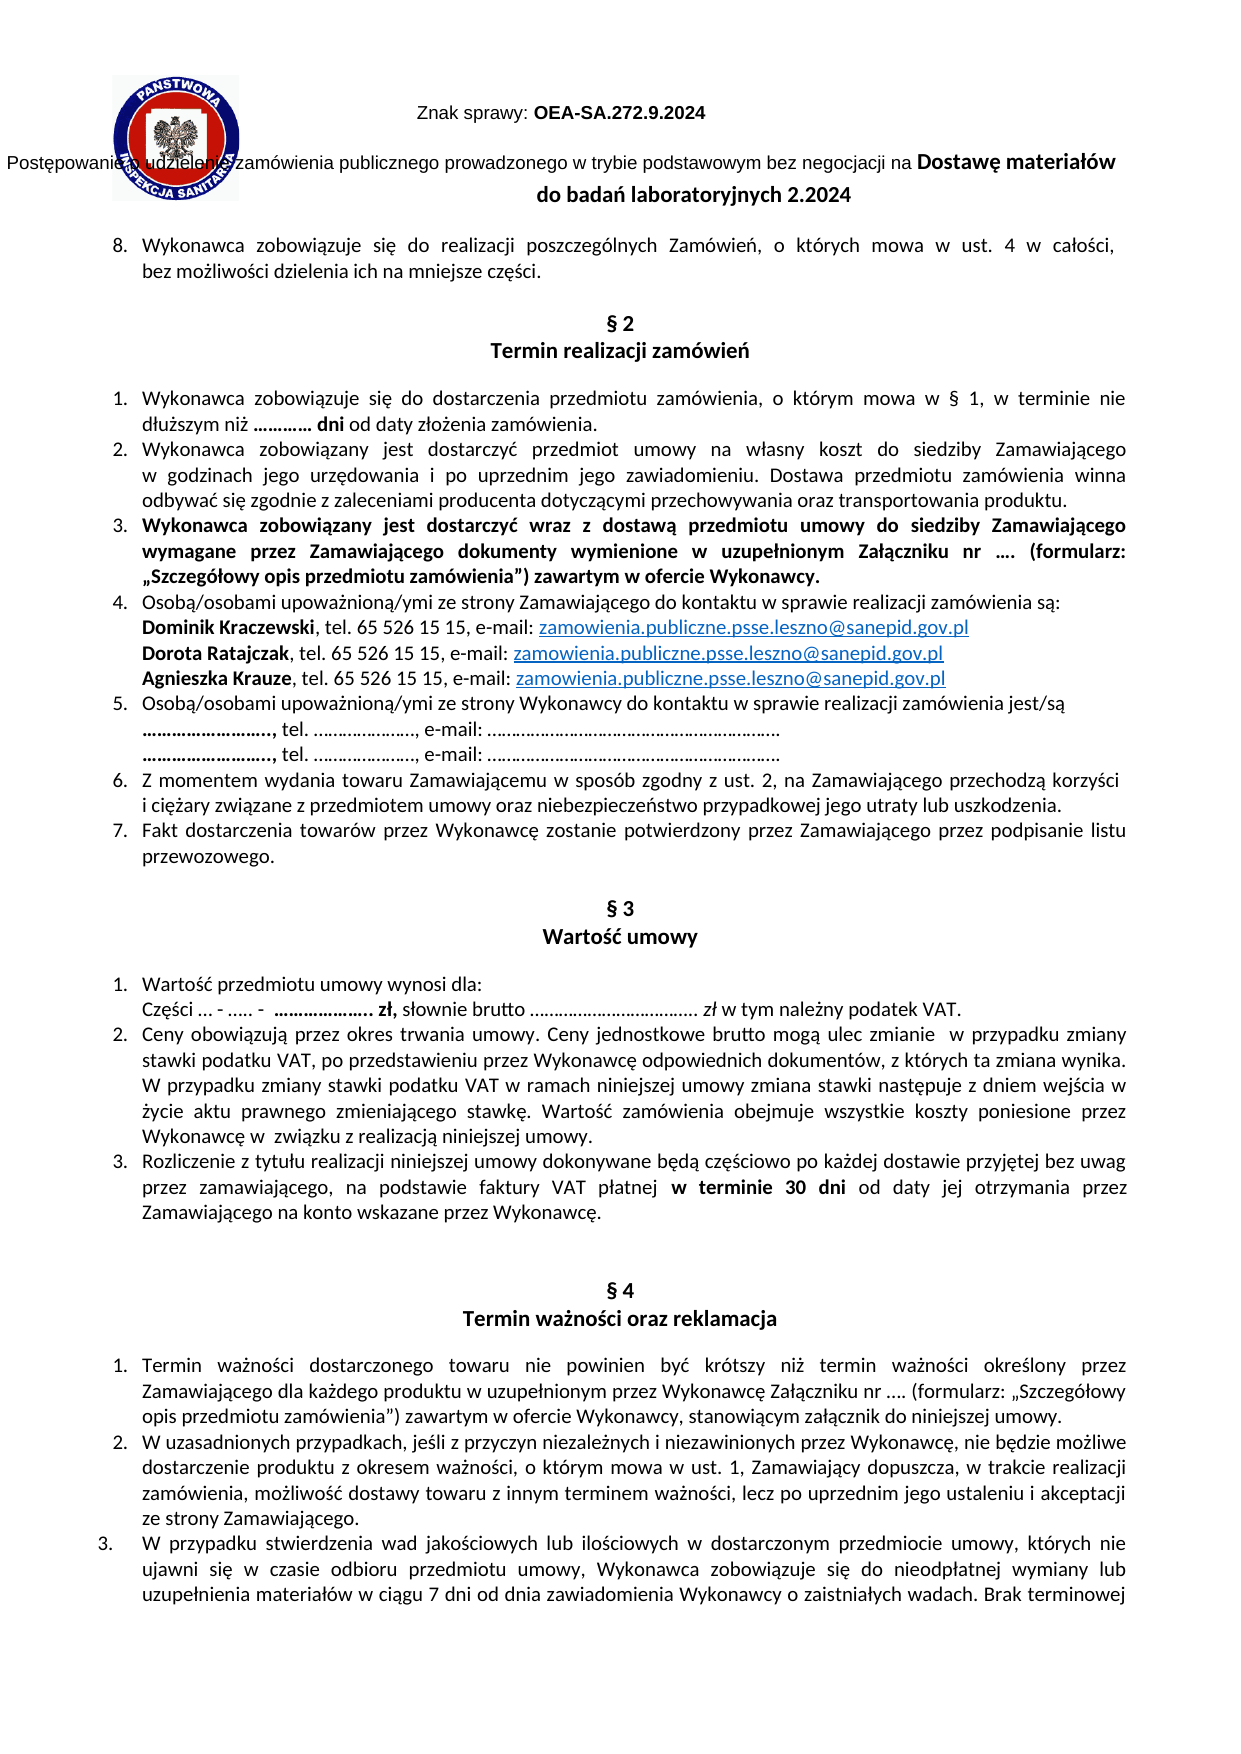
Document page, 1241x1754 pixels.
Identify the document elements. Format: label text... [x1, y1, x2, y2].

text § 2 Termin realizacji zamówień [112, 309, 1128, 365]
list Wykonawca zobowiązuje się do realizacji poszczególnych Zamówień, o których mowa w ust. 4 w całości, bez możliwości dzielenia ich na mniejsze części. [112, 232, 1128, 283]
list W uzasadnionych przypadkach, jeśli z przyczyn niezależnych i niezawinionych przez Wykonawcę, nie będzie możliwe dostarczenie produktu z okresem ważności, o którym mowa w ust. 1, Zamawiający dopuszcza, w trakcie realizacji zamówienia, możliwość dostawy towaru z innym terminem ważności, lecz po uprzednim jego ustaleniu i akceptacji ze strony Zamawiającego. [112, 1429, 1128, 1531]
text Dominik Kraczewski, tel. 65 526 15 15, e-mail: zamowienia.publiczne.psse.leszno@sanepid.gov.pl [142, 614, 1128, 640]
list Osobą/osobami upoważnioną/ymi ze strony Zamawiającego do kontaktu w sprawie realizacji zamówienia są: [112, 589, 1128, 614]
list Osobą/osobami upoważnioną/ymi ze strony Wykonawcy do kontaktu w sprawie realizacji zamówienia jest/są [112, 691, 1128, 716]
text Części … - ….. - ……………….. zł, słownie brutto …………………………….. zł w tym należny podatek VAT. [142, 996, 1128, 1022]
text § 4 Termin ważności oraz reklamacja [112, 1276, 1128, 1332]
list Wykonawca zobowiązany jest dostarczyć przedmiot umowy na własny koszt do siedziby Zamawiającego w godzinach jego urzędowania i po uprzednim jego zawiadomieniu. Dostawa przedmiotu zamówienia winna odbywać się zgodnie z zaleceniami producenta dotyczącymi przechowywania oraz transportowania produktu. [112, 436, 1128, 513]
picture [112, 75, 240, 201]
list Wartość przedmiotu umowy wynosi dla: [112, 971, 1128, 996]
list Wykonawca zobowiązuje się do dostarczenia przedmiotu zamówienia, o którym mowa w § 1, w terminie nie dłuższym niż ………… dni od daty złożenia zamówienia. [112, 386, 1128, 436]
text Dorota Ratajczak, tel. 65 526 15 15, e-mail: zamowienia.publiczne.psse.leszno@sanepid.gov.pl [142, 640, 1128, 665]
text § 3 Wartość umowy [112, 894, 1128, 950]
list Rozliczenie z tytułu realizacji niniejszej umowy dokonywane będą częściowo po każdej dostawie przyjętej bez uwag przez zamawiającego, na podstawie faktury VAT płatnej w terminie 30 dni od daty jej otrzymania przez Zamawiającego na konto wskazane przez Wykonawcę. [112, 1149, 1128, 1225]
list Termin ważności dostarczonego towaru nie powinien być krótszy niż termin ważności określony przez Zamawiającego dla każdego produktu w uzupełnionym przez Wykonawcę Załączniku nr …. (formularz: „Szczegółowy opis przedmiotu zamówienia”) zawartym w ofercie Wykonawcy, stanowiącym załącznik do niniejszej umowy. [112, 1353, 1128, 1429]
text …………………….., tel. …………………, e-mail: ……………………………………………………. [142, 716, 1128, 741]
list Fakt dostarczenia towarów przez Wykonawcę zostanie potwierdzony przez Zamawiającego przez podpisanie listu przewozowego. [112, 818, 1128, 868]
list Ceny obowiązują przez okres trwania umowy. Ceny jednostkowe brutto mogą ulec zmianie w przypadku zmiany stawki podatku VAT, po przedstawieniu przez Wykonawcę odpowiednich dokumentów, z których ta zmiana wynika. W przypadku zmiany stawki podatku VAT w ramach niniejszej umowy zmiana stawki następuje z dniem wejścia w życie aktu prawnego zmieniającego stawkę. Wartość zamówienia obejmuje wszystkie koszty poniesione przez Wykonawcę w związku z realizacją niniejszej umowy. [112, 1022, 1128, 1149]
text …………………….., tel. …………………, e-mail: ……………………………………………………. [142, 741, 1128, 767]
list Wykonawca zobowiązany jest dostarczyć wraz z dostawą przedmiotu umowy do siedziby Zamawiającego wymagane przez Zamawiającego dokumenty wymienione w uzupełnionym Załączniku nr …. (formularz: „Szczegółowy opis przedmiotu zamówienia”) zawartym w ofercie Wykonawcy. [112, 513, 1128, 589]
text Agnieszka Krauze, tel. 65 526 15 15, e-mail: zamowienia.publiczne.psse.leszno@sanepid.gov.pl [142, 665, 1128, 691]
list Z momentem wydania towaru Zamawiającemu w sposób zgodny z ust. 2, na Zamawiającego przechodzą korzyści i ciężary związane z przedmiotem umowy oraz niebezpieczeństwo przypadkowej jego utraty lub uszkodzenia. [112, 767, 1128, 818]
